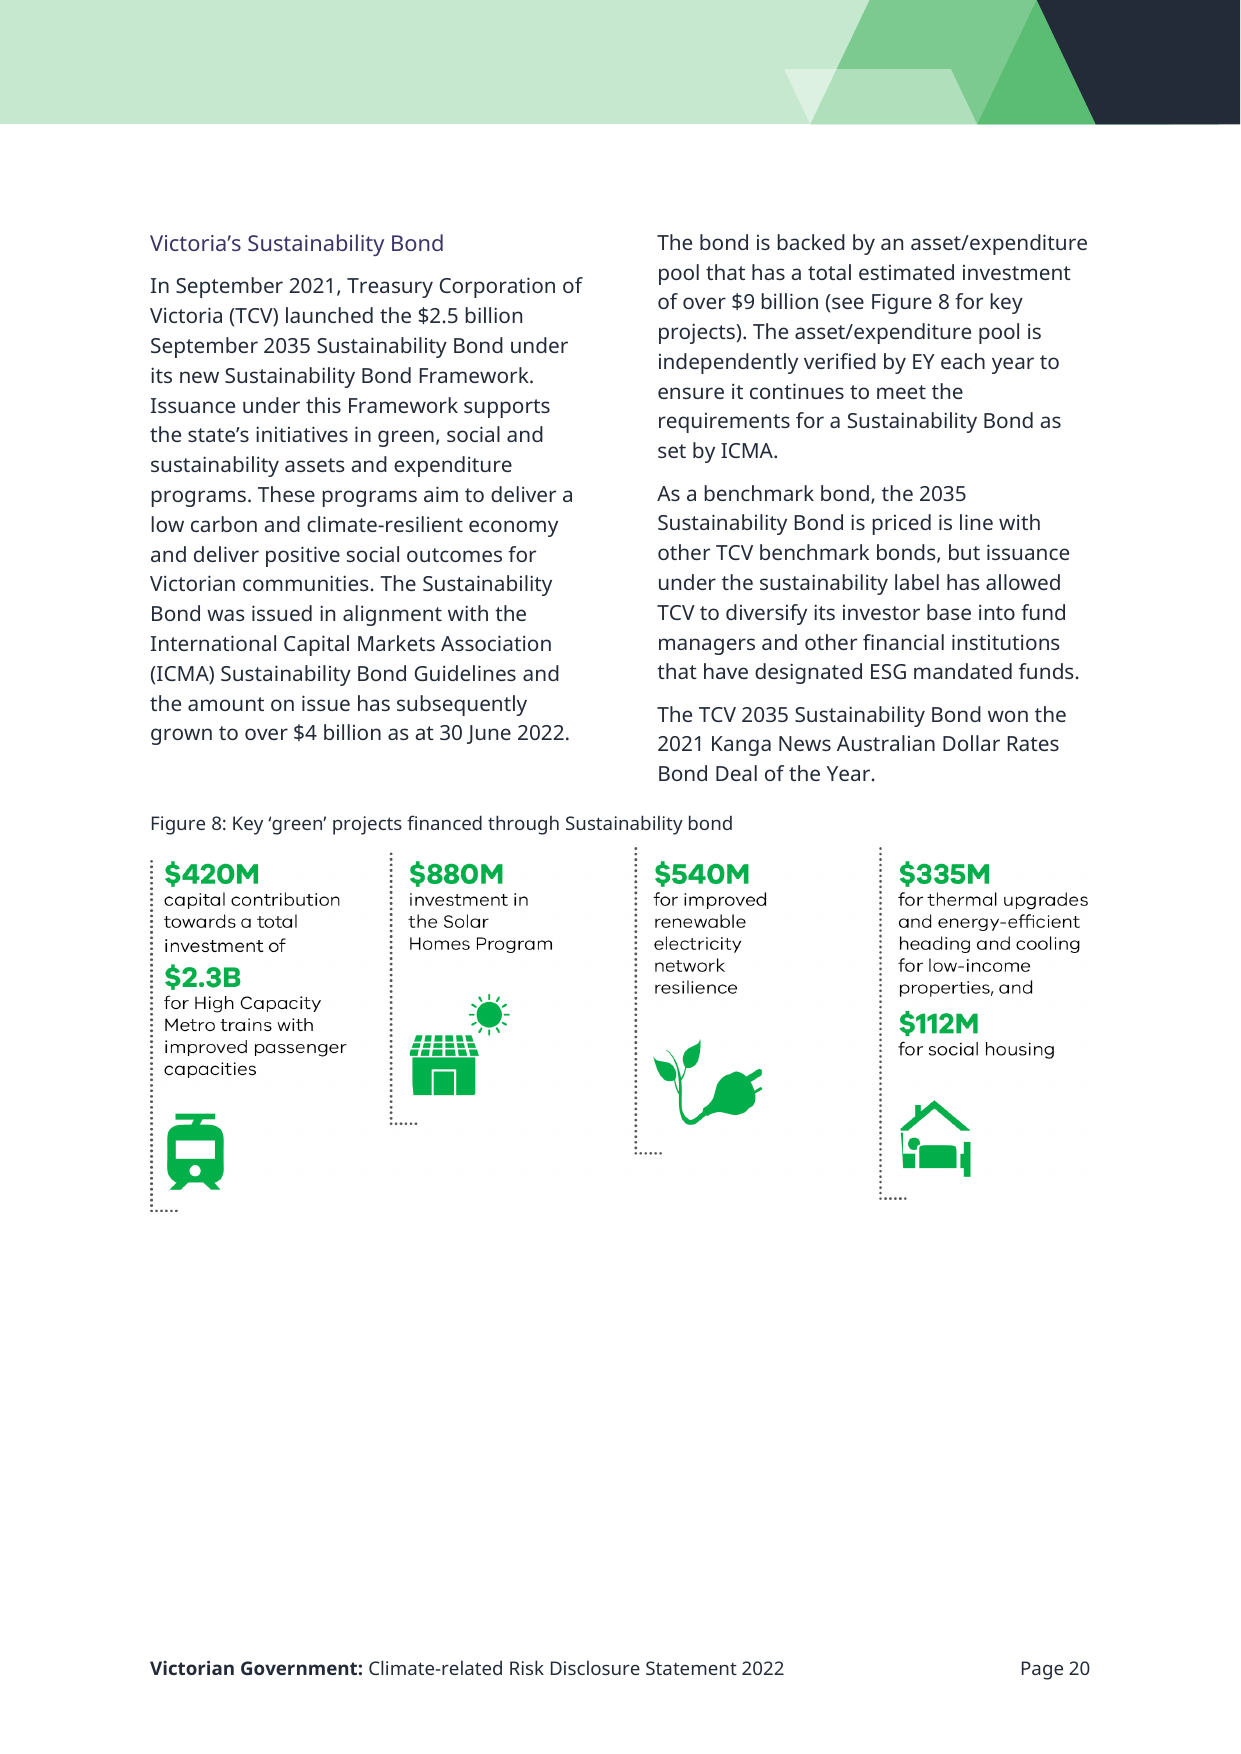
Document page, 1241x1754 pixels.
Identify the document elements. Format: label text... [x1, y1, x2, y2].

text In September 2021, Treasury Corporation of Victoria (TCV) launched the $2.5 billion September 2035 Sustainability Bond under its new Sustainability Bond Framework. Issuance under this Framework supports the state’s initiatives in green, social and sustainability assets and expenditure programs. These programs aim to deliver a low carbon and climate-resilient economy and deliver positive social outcomes for Victorian communities. The Sustainability Bond was issued in alignment with the International Capital Markets Association (ICMA) Sustainability Bond Guidelines and the amount on issue has subsequently grown to over $4 billion as at 30 June 2022. [150, 272, 583, 747]
text The bond is backed by an asset/expenditure pool that has a total estimated investment of over $9 billion (see Figure 8 for key projects). The asset/expenditure pool is independently verified by EY each year to ensure it continues to meet the requirements for a Sustainability Bond as set by ICMA. [657, 228, 1090, 465]
text Figure 8: Key ‘green’ projects financed through Sustainability bond [150, 810, 1090, 835]
subtitle Victoria’s Sustainability Bond [150, 228, 583, 258]
text The TCV 2035 Sustainability Bond won the 2021 Kanga News Australian Dollar Rates Bond Deal of the Year. [657, 700, 1090, 788]
picture [150, 847, 1091, 1212]
text As a benchmark bond, the 2035 Sustainability Bond is priced is line with other TCV benchmark bonds, but issuance under the sustainability label has allowed TCV to diversify its investor base into fund managers and other financial institutions that have designated ESG mandated funds. [657, 479, 1090, 686]
